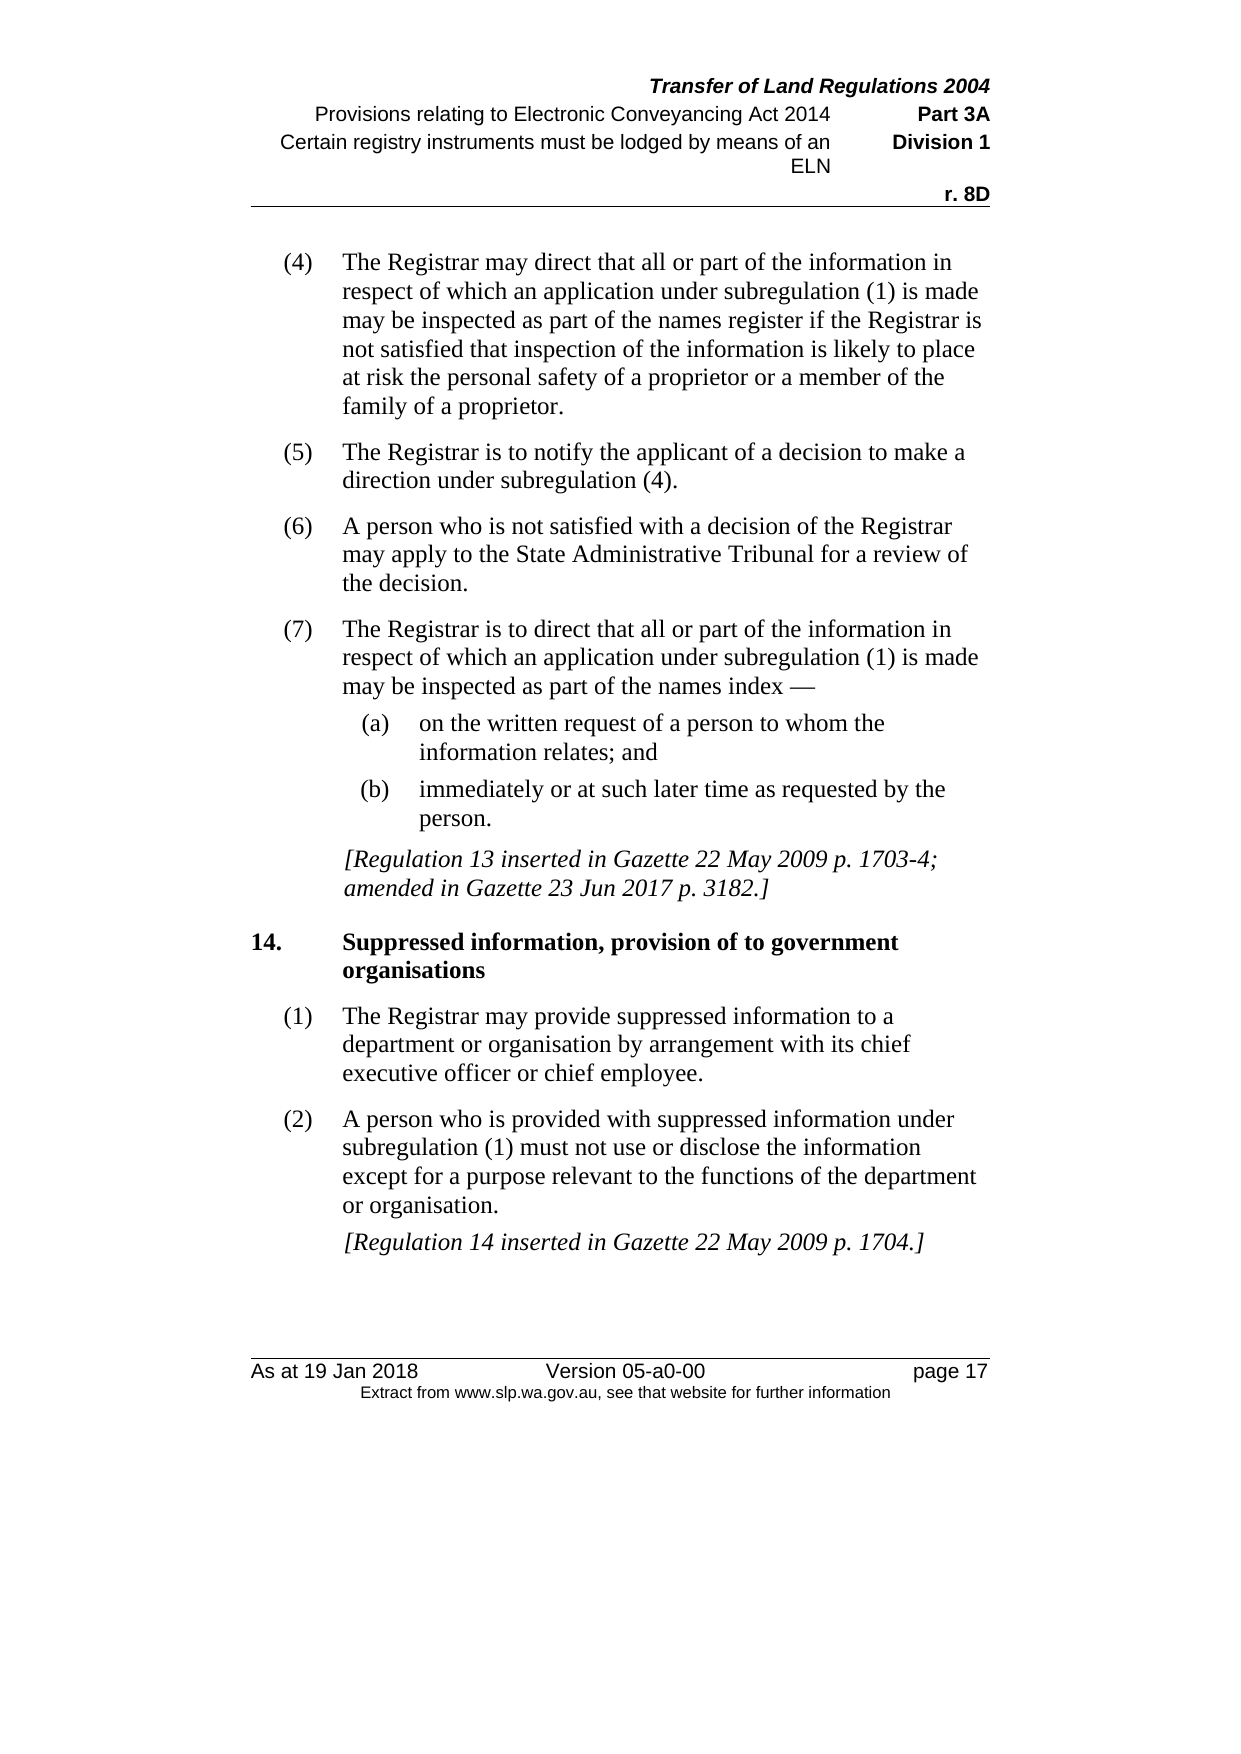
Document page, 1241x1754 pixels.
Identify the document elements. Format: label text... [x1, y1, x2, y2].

text (7) The Registrar is to direct that all or part of the information in respect of which an application under subregulation (1) is made may be inspected as part of the names index — [251, 614, 990, 700]
text [Regulation 13 inserted in Gazette 22 May 2009 p. 1703-4; amended in Gazette 23 Jun 2017 p. 3182.] [251, 844, 990, 902]
text (2) A person who is provided with suppressed information under subregulation (1) must not use or disclose the information except for a purpose relevant to the functions of the department or organisation. [251, 1104, 990, 1219]
text (5) The Registrar is to notify the applicant of a decision to make a direction under subregulation (4). [251, 437, 990, 494]
text (1) The Registrar may provide suppressed information to a department or organisation by arrangement with its chief executive officer or chief employee. [251, 1001, 990, 1087]
text (b) immediately or at such later time as requested by the person. [251, 774, 990, 832]
text (6) A person who is not satisfied with a decision of the Registrar may apply to the State Administrative Tribunal for a review of the decision. [251, 511, 990, 597]
text [Regulation 14 inserted in Gazette 22 May 2009 p. 1704.] [251, 1227, 990, 1256]
subtitle 14. Suppressed information, provision of to government organisations [251, 927, 990, 984]
text (a) on the written request of a person to whom the information relates; and [251, 708, 990, 766]
text (4) The Registrar may direct that all or part of the information in respect of which an application under subregulation (1) is made may be inspected as part of the names register if the Registrar is not satisfied that inspection of the information is likely to place at risk the personal safety of a proprietor or a member of the family of a proprietor. [251, 247, 990, 420]
